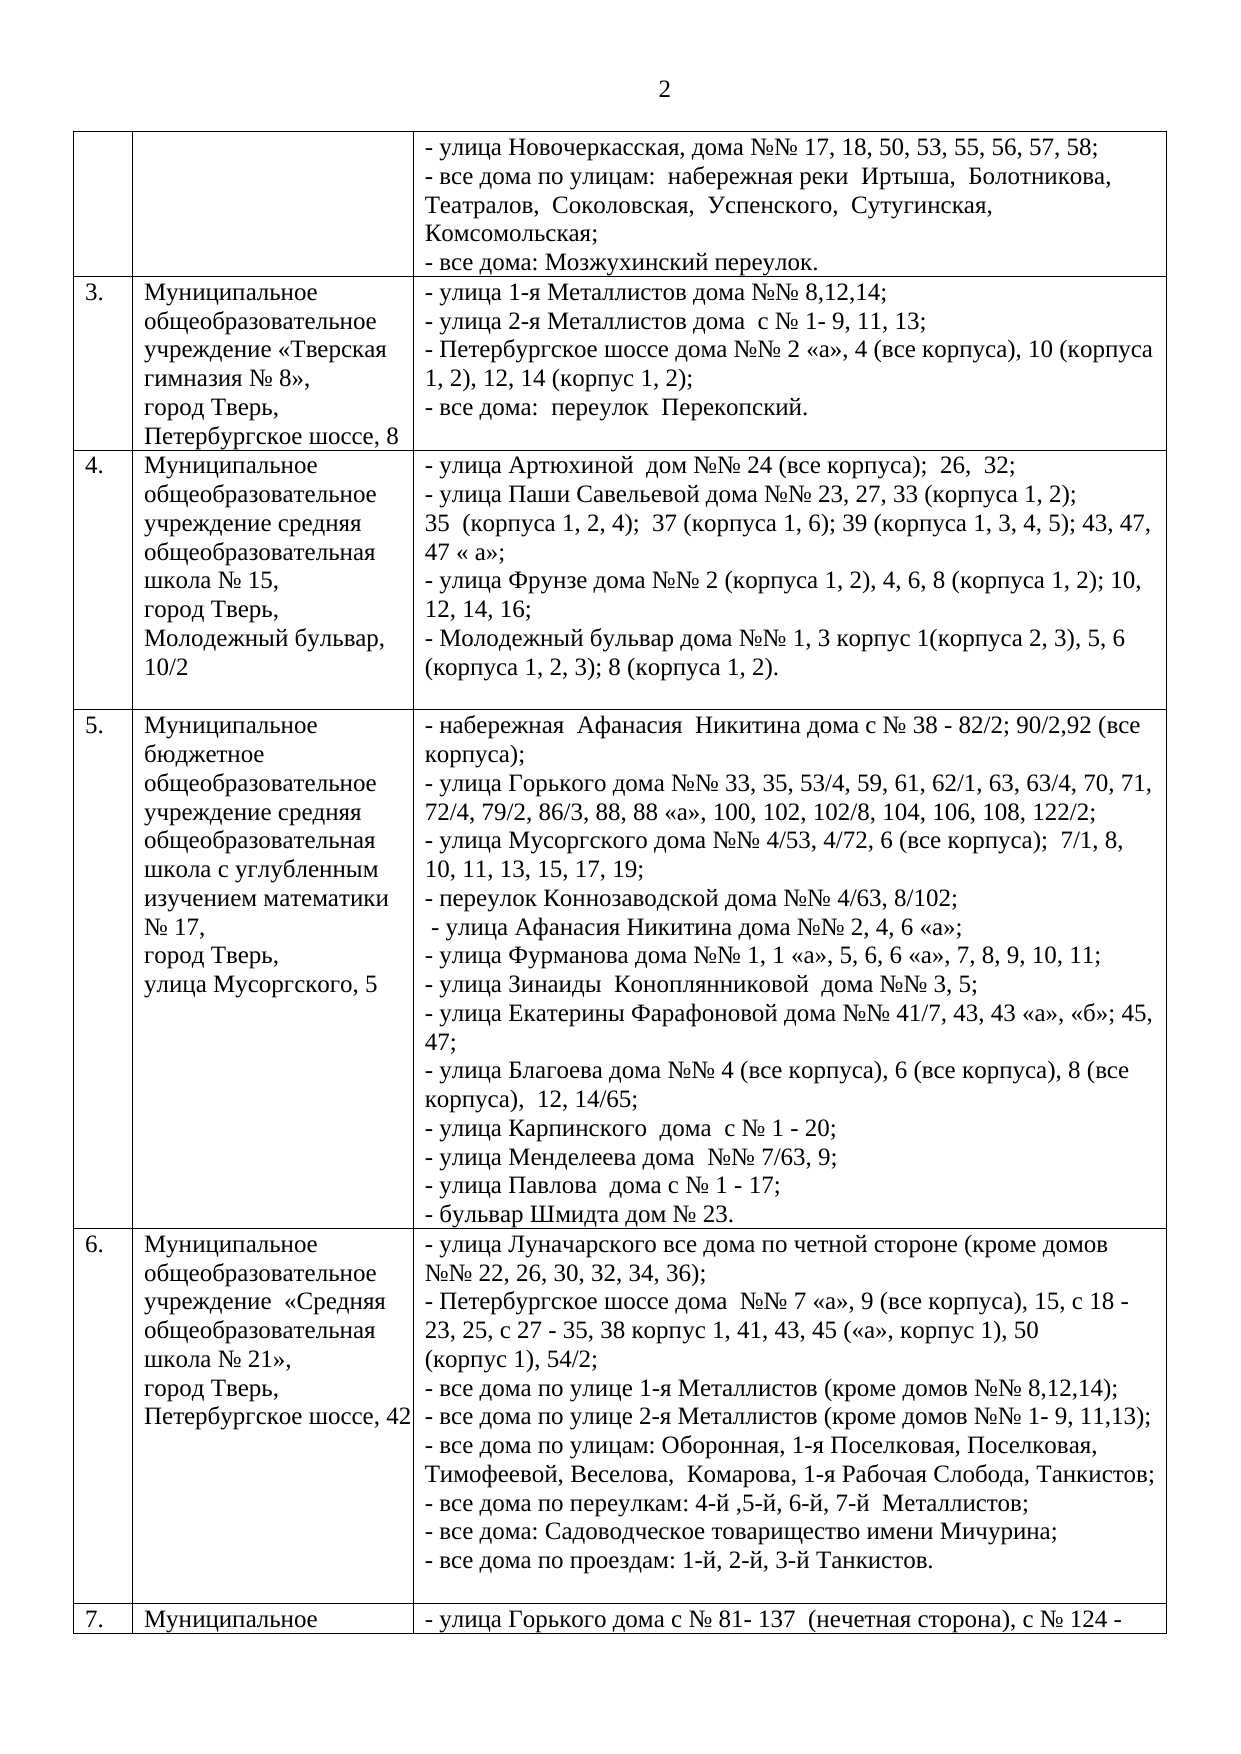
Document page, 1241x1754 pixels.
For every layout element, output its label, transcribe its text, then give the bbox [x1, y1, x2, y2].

table_cell 5. [74, 710, 132, 1228]
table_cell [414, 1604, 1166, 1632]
table_cell - улица Артюхиной дом №№ 24 (все корпуса); 26, 32; - улица Паши Савельевой дома №№ 23, 27, 33 (корпуса 1, 2); 35 (корпуса 1, 2, 4); 37 (корпуса 1, 6); 39 (корпуса 1, 3, 4, 5); 43, 47, 47 « а»; - улица Фрунзе дома №№ 2 (корпуса 1, 2), 4, 6, 8 (корпуса 1, 2); 10, 12, 14, 16; - Молодежный бульвар дома №№ 1, 3 корпус 1(корпуса 2, 3), 5, 6 (корпуса 1, 2, 3); 8 (корпуса 1, 2). [414, 451, 1166, 709]
table_header - улица Новочеркасская, дома №№ 17, 18, 50, 53, 55, 56, 57, 58; - все дома по улицам: набережная реки Иртыша, Болотникова, Театралов, Соколовская, Успенского, Сутугинская, Комсомольская; - все дома: Мозжухинский переулок. [414, 132, 1166, 276]
table_header [74, 132, 132, 276]
table_cell Муниципальное бюджетное общеобразовательное учреждение средняя общеобразовательная школа с углубленным изучением математики № 17, город Тверь, улица Мусоргского, 5 [133, 710, 413, 1228]
table_cell - улица Луначарского все дома по четной стороне (кроме домов №№ 22, 26, 30, 32, 34, 36); - Петербургское шоссе дома №№ 7 «а», 9 (все корпуса), 15, с 18 - 23, 25, с 27 - 35, 38 корпус 1, 41, 43, 45 («а», корпус 1), 50 (корпус 1), 54/2; - все дома по улице 1-я Металлистов (кроме домов №№ 8,12,14); - все дома по улице 2-я Металлистов (кроме домов №№ 1- 9, 11,13); - все дома по улицам: Оборонная, 1-я Поселковая, Поселковая, Тимофеевой, Веселова, Комарова, 1-я Рабочая Слобода, Танкистов; - все дома по переулкам: 4-й ,5-й, 6-й, 7-й Металлистов; - все дома: Садоводческое товарищество имени Мичурина; - все дома по проездам: 1-й, 2-й, 3-й Танкистов. [414, 1229, 1166, 1603]
table_cell 6. [74, 1229, 132, 1603]
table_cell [133, 1604, 413, 1632]
table_cell 4. [74, 451, 132, 709]
table_cell - набережная Афанасия Никитина дома с № 38 - 82/2; 90/2,92 (все корпуса); - улица Горького дома №№ 33, 35, 53/4, 59, 61, 62/1, 63, 63/4, 70, 71, 72/4, 79/2, 86/3, 88, 88 «а», 100, 102, 102/8, 104, 106, 108, 122/2; - улица Мусоргского дома №№ 4/53, 4/72, 6 (все корпуса); 7/1, 8, 10, 11, 13, 15, 17, 19; - переулок Коннозаводской дома №№ 4/63, 8/102; - улица Афанасия Никитина дома №№ 2, 4, 6 «а»; - улица Фурманова дома №№ 1, 1 «а», 5, 6, 6 «а», 7, 8, 9, 10, 11; - улица Зинаиды Коноплянниковой дома №№ 3, 5; - улица Екатерины Фарафоновой дома №№ 41/7, 43, 43 «а», «б»; 45, 47; - улица Благоева дома №№ 4 (все корпуса), 6 (все корпуса), 8 (все корпуса), 12, 14/65; - улица Карпинского дома с № 1 - 20; - улица Менделеева дома №№ 7/63, 9; - улица Павлова дома с № 1 - 17; - бульвар Шмидта дом № 23. [414, 710, 1166, 1228]
table_cell Муниципальное общеобразовательное учреждение «Средняя общеобразовательная школа № 21», город Тверь, Петербургское шоссе, 42 [133, 1229, 413, 1603]
table_header [133, 132, 413, 276]
table_cell 3. [74, 277, 132, 449]
table_cell - улица 1-я Металлистов дома №№ 8,12,14; - улица 2-я Металлистов дома с № 1- 9, 11, 13; - Петербургское шоссе дома №№ 2 «а», 4 (все корпуса), 10 (корпуса 1, 2), 12, 14 (корпус 1, 2); - все дома: переулок Перекопский. [414, 277, 1166, 449]
table_cell Муниципальное общеобразовательное учреждение «Тверская гимназия № 8», город Тверь, Петербургское шоссе, 8 [133, 277, 413, 449]
table_cell 7. [74, 1604, 132, 1632]
table_cell Муниципальное общеобразовательное учреждение средняя общеобразовательная школа № 15, город Тверь, Молодежный бульвар, 10/2 [133, 451, 413, 709]
